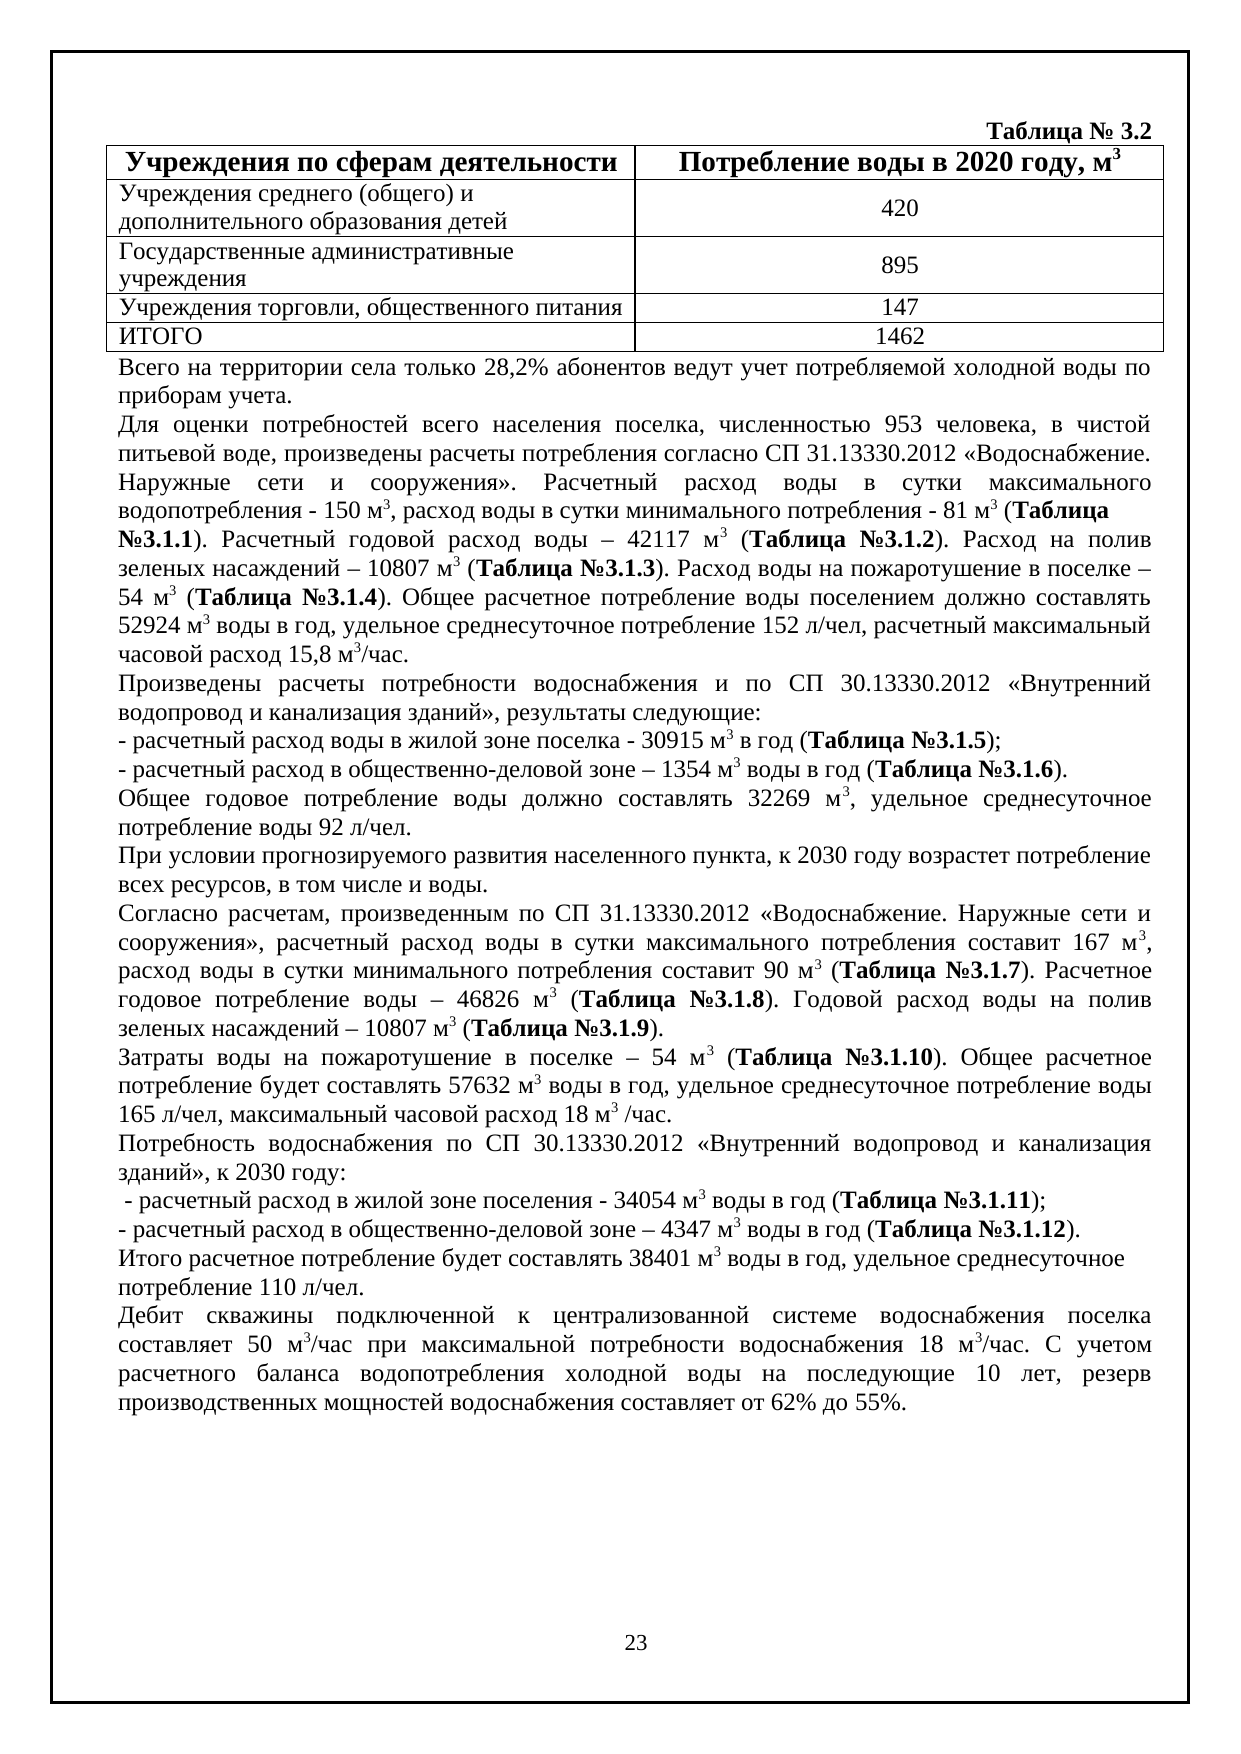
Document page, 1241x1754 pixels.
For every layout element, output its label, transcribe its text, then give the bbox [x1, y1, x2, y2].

table_cell 147 [636, 294, 1163, 322]
list расчетный расход в жилой зоне поселения - 34054 м3 воды в год (Таблица №3.1.11); [124, 1186, 1176, 1214]
table_header Учреждения по сферам деятельности [107, 146, 634, 178]
table_cell Учреждения торговли, общественного питания [107, 294, 634, 322]
text Дебит скважины подключенной к централизованной системе водоснабжения поселка составляет 50 м3/час при максимальной потребности водоснабжения 18 м3/час. С учетом расчетного баланса водопотребления холодной воды на последующие 10 лет, резерв производственных мощностей водоснабжения составляет от 62% до 55%. [118, 1301, 1152, 1416]
table_cell ИТОГО [107, 323, 634, 351]
table_header Потребление воды в 2020 году, м3 [636, 146, 1163, 178]
table_cell 895 [636, 237, 1163, 293]
text Для оценки потребностей всего населения поселка, численностью 953 человека, в чистой питьевой воде, произведены расчеты потребления согласно СП 31.13330.2012 «Водоснабжение. Наружные сети и сооружения». Расчетный расход воды в сутки максимального водопотребления - 150 м3, расход воды в сутки минимального потребления - 81 м3 (Таблица [118, 409, 1152, 524]
text Всего на территории села только 28,2% абонентов ведут учет потребляемой холодной воды по приборам учета. [118, 352, 1151, 409]
text Произведены расчеты потребности водоснабжения и по СП 30.13330.2012 «Внутренний водопровод и канализация зданий», результаты следующие: [118, 668, 1152, 726]
table_cell 420 [636, 180, 1163, 236]
text Таблица № 3.2 [96, 116, 1152, 144]
list расчетный расход воды в жилой зоне поселка - 30915 м3 в год (Таблица №3.1.5); [118, 726, 1176, 754]
table_cell Государственные административные учреждения [107, 237, 634, 293]
text Общее годовое потребление воды должно составлять 32269 м3, удельное среднесуточное потребление воды 92 л/чел. [118, 783, 1152, 841]
table_cell 1462 [636, 323, 1163, 351]
text Потребность водоснабжения по СП 30.13330.2012 «Внутренний водопровод и канализация зданий», к 2030 году: [118, 1128, 1152, 1186]
text Затраты воды на пожаротушение в поселке – 54 м3 (Таблица №3.1.10). Общее расчетное потребление будет составлять 57632 м3 воды в год, удельное среднесуточное потребление воды 165 л/чел, максимальный часовой расход 18 м3 /час. [118, 1042, 1152, 1128]
text Согласно расчетам, произведенным по СП 31.13330.2012 «Водоснабжение. Наружные сети и сооружения», расчетный расход воды в сутки максимального потребления составит 167 м3, расход воды в сутки минимального потребления составит 90 м3 (Таблица №3.1.7). Расчетное годовое потребление воды – 46826 м3 (Таблица №3.1.8). Годовой расход воды на полив зеленых насаждений – 10807 м3 (Таблица №3.1.9). [118, 898, 1152, 1042]
table_cell Учреждения среднего (общего) и дополнительного образования детей [107, 180, 634, 236]
list расчетный расход в общественно-деловой зоне – 1354 м3 воды в год (Таблица №3.1.6). [118, 754, 1176, 783]
text При условии прогнозируемого развития населенного пункта, к 2030 году возрастет потребление всех ресурсов, в том числе и воды. [118, 841, 1152, 898]
list расчетный расход в общественно-деловой зоне – 4347 м3 воды в год (Таблица №3.1.12). Итого расчетное потребление будет составлять 38401 м3 воды в год, удельное среднесуточное потребление 110 л/чел. [118, 1214, 1152, 1301]
text №3.1.1). Расчетный годовой расход воды – 42117 м3 (Таблица №3.1.2). Расход на полив зеленых насаждений – 10807 м3 (Таблица №3.1.3). Расход воды на пожаротушение в поселке – 54 м3 (Таблица №3.1.4). Общее расчетное потребление воды поселением должно составлять 52924 м3 воды в год, удельное среднесуточное потребление 152 л/чел, расчетный максимальный часовой расход 15,8 м3/час. [118, 524, 1152, 668]
